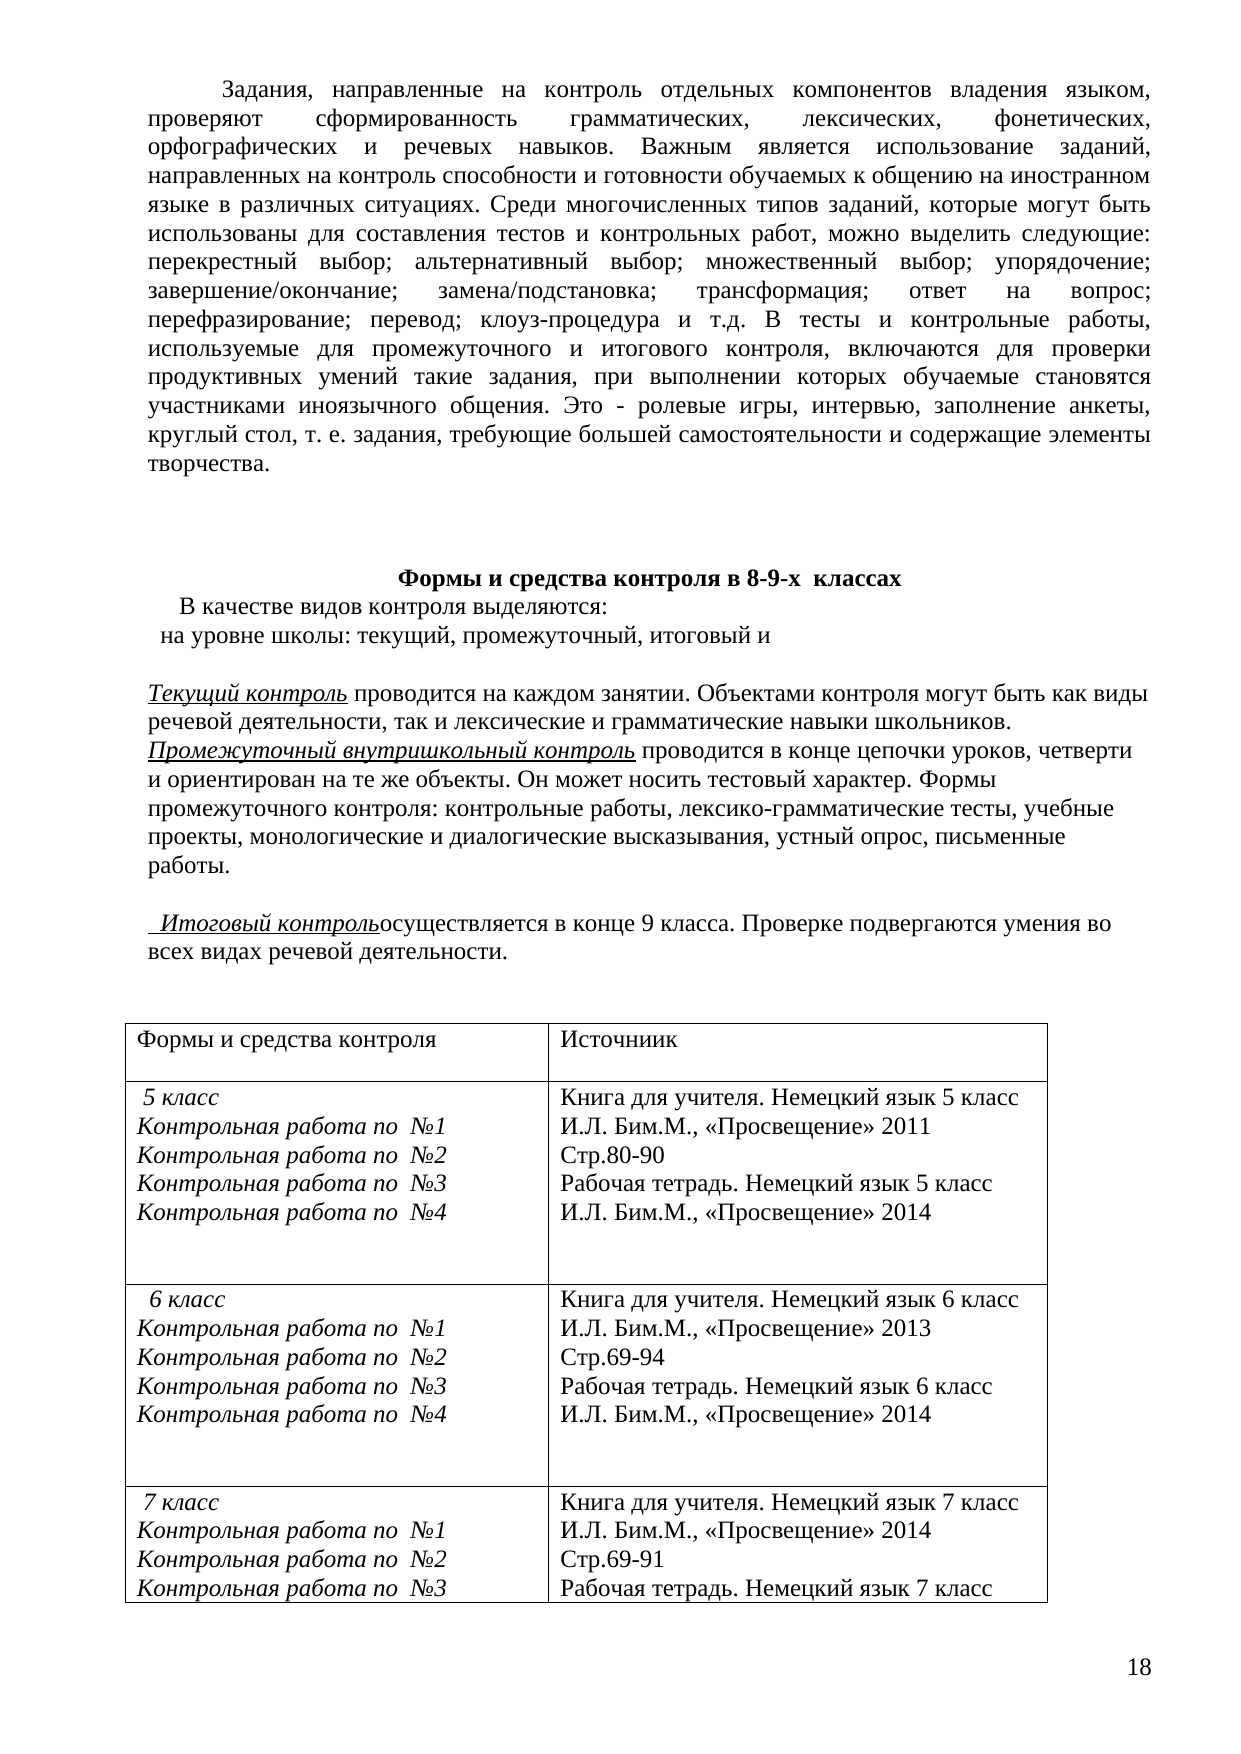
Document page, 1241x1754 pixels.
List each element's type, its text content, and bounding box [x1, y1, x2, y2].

text Текущий контроль проводится на каждом занятии. Объектами контроля могут быть как виды речевой деятельности, так и лексические и грамматические навыки школьников. [148, 678, 1152, 735]
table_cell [126, 1487, 548, 1602]
text Промежуточный внутришкольный контроль проводится в конце цепочки уроков, четверти и ориентирован на те же объекты. Он может носить тестовый характер. Формы промежуточного контроля: контрольные работы, лексико-грамматические тесты, учебные проекты, монологические и диалогические высказывания, устный опрос, письменные работы. [148, 735, 1152, 879]
text Формы и средства контроля в 8-9-х классах [148, 563, 1152, 591]
table_cell Книга для учителя. Немецкий язык 5 класс И.Л. Бим.М., «Просвещение» 2011 Стр.80-90 Рабочая тетрадь. Немецкий язык 5 класс И.Л. Бим.М., «Просвещение» 2014 [549, 1082, 1047, 1283]
table_header Источниик [549, 1024, 1047, 1081]
text Задания, направленные на контроль отдельных компонентов владения языком, проверяют сформированность грамматических, лексических, фонетических, орфографических и речевых навыков. Важным является использование заданий, направленных на контроль способности и готовности обучаемых к общению на иностранном языке в различных ситуациях. Среди многочисленных типов заданий, которые могут быть использованы для составления тестов и контрольных работ, можно выделить следующие: перекрестный выбор; альтернативный выбор; множественный выбор; упорядочение; завершение/окончание; замена/подстановка; трансформация; ответ на вопрос; перефразирование; перевод; клоуз-процедура и т.д. В тесты и контрольные работы, используемые для промежуточного и итогового контроля, включаются для проверки продуктивных умений такие задания, при выполнении которых обучаемые становятся участниками иноязычного общения. Это - ролевые игры, интервью, заполнение анкеты, круглый стол, т. е. задания, требующие большей самостоятельности и содержащие элементы творчества. [148, 74, 1152, 476]
table_cell 6 класс Контрольная работа по №1 Контрольная работа по №2 Контрольная работа по №3 Контрольная работа по №4 [126, 1285, 548, 1486]
text Итоговый контрольосуществляется в конце 9 класса. Проверке подвергаются умения во всех видах речевой деятельности. [148, 908, 1152, 965]
text на уровне школы: текущий, промежуточный, итоговый и [148, 620, 1152, 649]
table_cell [549, 1487, 1047, 1602]
table_header Формы и средства контроля [126, 1024, 548, 1081]
table_cell Книга для учителя. Немецкий язык 6 класс И.Л. Бим.М., «Просвещение» 2013 Стр.69-94 Рабочая тетрадь. Немецкий язык 6 класс И.Л. Бим.М., «Просвещение» 2014 [549, 1285, 1047, 1486]
text В качестве видов контроля выделяются: [148, 591, 1152, 620]
table_cell 5 класс Контрольная работа по №1 Контрольная работа по №2 Контрольная работа по №3 Контрольная работа по №4 [126, 1082, 548, 1283]
